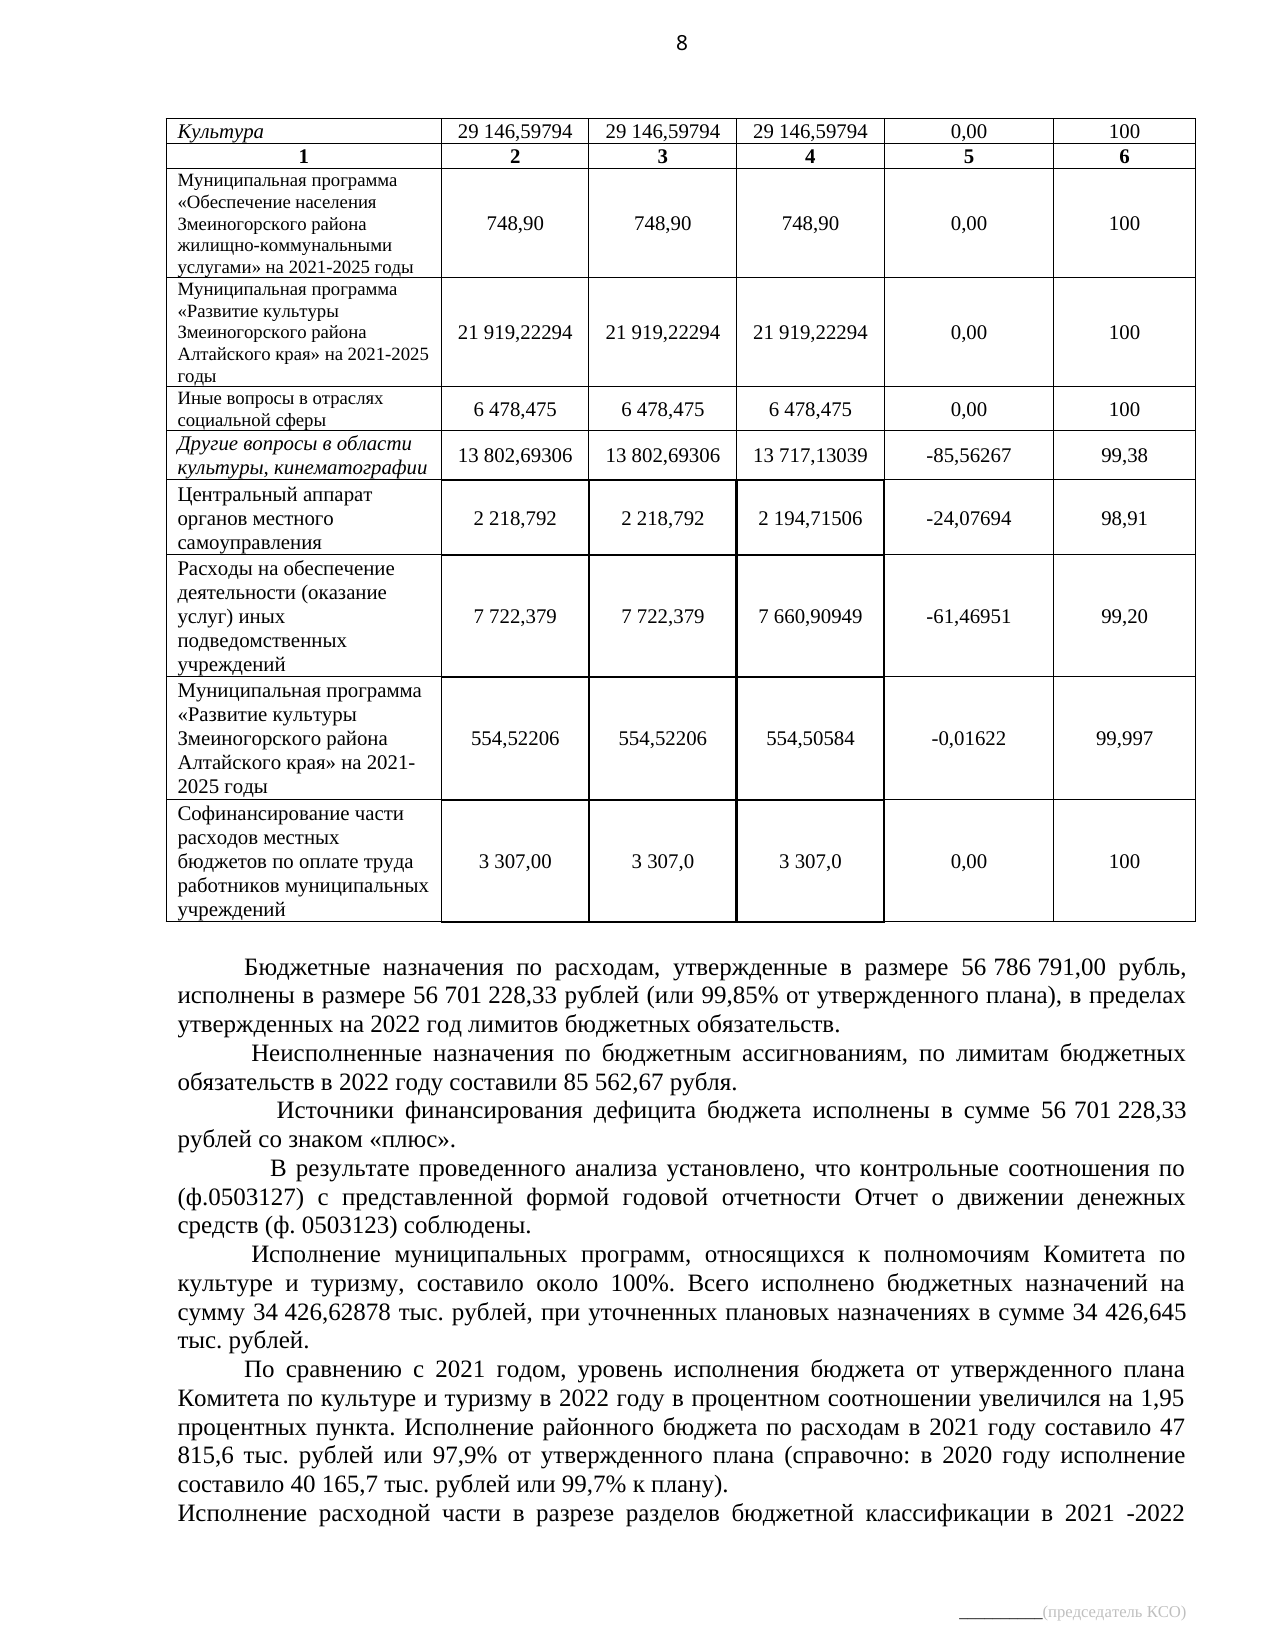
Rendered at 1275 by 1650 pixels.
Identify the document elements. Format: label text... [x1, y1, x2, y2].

table_cell 99,20 [1054, 555, 1195, 676]
table_cell 2 194,71506 [738, 481, 883, 554]
table_cell Муниципальная программа «Развитие культуры Змеиногорского района Алтайского края» на 2021-2025 годы [167, 278, 441, 386]
table_cell 99,38 [1054, 431, 1195, 479]
table_cell Центральный аппарат органов местного самоуправления [167, 480, 441, 554]
table_cell 748,90 [442, 169, 588, 277]
table_cell 3 307,0 [590, 801, 735, 921]
table_cell 2 [442, 144, 588, 168]
table_cell 100 [1054, 387, 1195, 430]
table_cell 99,997 [1054, 677, 1195, 798]
table_cell 3 307,00 [442, 801, 588, 921]
table_cell 100 [1054, 119, 1195, 143]
text По сравнению с 2021 годом, уровень исполнения бюджета от утвержденного плана Комитета по культуре и туризму в 2022 году в процентном соотношении увеличился на 1,95 процентных пункта. Исполнение районного бюджета по расходам в 2021 году составило 47 815,6 тыс. рублей или 97,9% от утвержденного плана (справочно: в 2020 году исполнение составило 40 165,7 тыс. рублей или 99,7% к плану). [177, 1354, 1186, 1498]
table_cell 554,52206 [590, 678, 735, 798]
table_cell 6 478,475 [737, 387, 884, 430]
table_cell 21 919,22294 [589, 278, 736, 386]
table_cell -61,46951 [885, 555, 1053, 676]
table_cell -0,01622 [885, 677, 1053, 798]
table_cell 2 218,792 [590, 481, 735, 554]
table_cell 100 [1054, 169, 1195, 277]
table_cell 29 146,59794 [442, 119, 588, 143]
table_cell 0,00 [885, 169, 1053, 277]
table_cell 0,00 [885, 119, 1053, 143]
text Бюджетные назначения по расходам, утвержденные в размере 56 786 791,00 рубль, исполнены в размере 56 701 228,33 рублей (или 99,85% от утвержденного плана), в пределах утвержденных на 2022 год лимитов бюджетных обязательств. [177, 952, 1186, 1038]
table_cell 5 [885, 144, 1053, 168]
table_cell 21 919,22294 [737, 278, 884, 386]
table_cell 3 307,0 [738, 801, 883, 921]
table_cell 29 146,59794 [737, 119, 884, 143]
text Источники финансирования дефицита бюджета исполнены в сумме 56 701 228,33 рублей со знаком «плюс». [177, 1095, 1186, 1153]
table_cell 0,00 [885, 278, 1053, 386]
table_cell 554,52206 [442, 678, 588, 798]
table_cell 100 [1054, 278, 1195, 386]
table_cell 21 919,22294 [442, 278, 588, 386]
table_cell 6 [1054, 144, 1195, 168]
table_cell 29 146,59794 [589, 119, 736, 143]
table_cell 6 478,475 [589, 387, 736, 430]
table_cell 0,00 [885, 387, 1053, 430]
table_cell -85,56267 [885, 431, 1053, 479]
table_cell Муниципальная программа «Развитие культуры Змеиногорского района Алтайского края» на 2021-2025 годы [167, 677, 441, 798]
table_cell Иные вопросы в отраслях социальной сферы [167, 387, 441, 430]
table_cell 13 802,69306 [589, 431, 736, 479]
table_cell Софинансирование части расходов местных бюджетов по оплате труда работников муниципальных учреждений [167, 800, 441, 921]
table_cell 3 [589, 144, 736, 168]
table_cell 7 722,379 [590, 556, 735, 676]
table_cell 100 [1054, 800, 1195, 921]
table_cell 0,00 [885, 800, 1053, 921]
table_cell 554,50584 [738, 678, 883, 798]
table_cell Другие вопросы в области культуры, кинематографии [167, 431, 441, 479]
table_cell 13 717,13039 [737, 431, 884, 479]
table_cell Культура [167, 119, 441, 143]
table_cell 6 478,475 [442, 387, 588, 430]
table_cell Расходы на обеспечение деятельности (оказание услуг) иных подведомственных учреждений [167, 555, 441, 676]
text Исполнение муниципальных программ, относящихся к полномочиям Комитета по культуре и туризму, составило около 100%. Всего исполнено бюджетных назначений на сумму 34 426,62878 тыс. рублей, при уточненных плановых назначениях в сумме 34 426,645 тыс. рублей. [177, 1239, 1186, 1354]
table_cell 4 [737, 144, 884, 168]
table_cell 98,91 [1054, 480, 1195, 554]
text Неисполненные назначения по бюджетным ассигнованиям, по лимитам бюджетных обязательств в 2022 году составили 85 562,67 рубля. [177, 1038, 1186, 1095]
table_cell 748,90 [589, 169, 736, 277]
table_cell 1 [167, 144, 441, 168]
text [177, 1498, 1186, 1527]
table_cell 7 722,379 [442, 556, 588, 676]
table_cell 7 660,90949 [738, 556, 883, 676]
table_cell -24,07694 [885, 480, 1053, 554]
table_cell 2 218,792 [442, 481, 588, 554]
text В результате проведенного анализа установлено, что контрольные соотношения по (ф.0503127) с представленной формой годовой отчетности Отчет о движении денежных средств (ф. 0503123) соблюдены. [177, 1153, 1186, 1239]
table_cell 13 802,69306 [442, 431, 588, 479]
table_cell 748,90 [737, 169, 884, 277]
table_cell Муниципальная программа «Обеспечение населения Змеиногорского района жилищно-коммунальными услугами» на 2021-2025 годы [167, 169, 441, 277]
